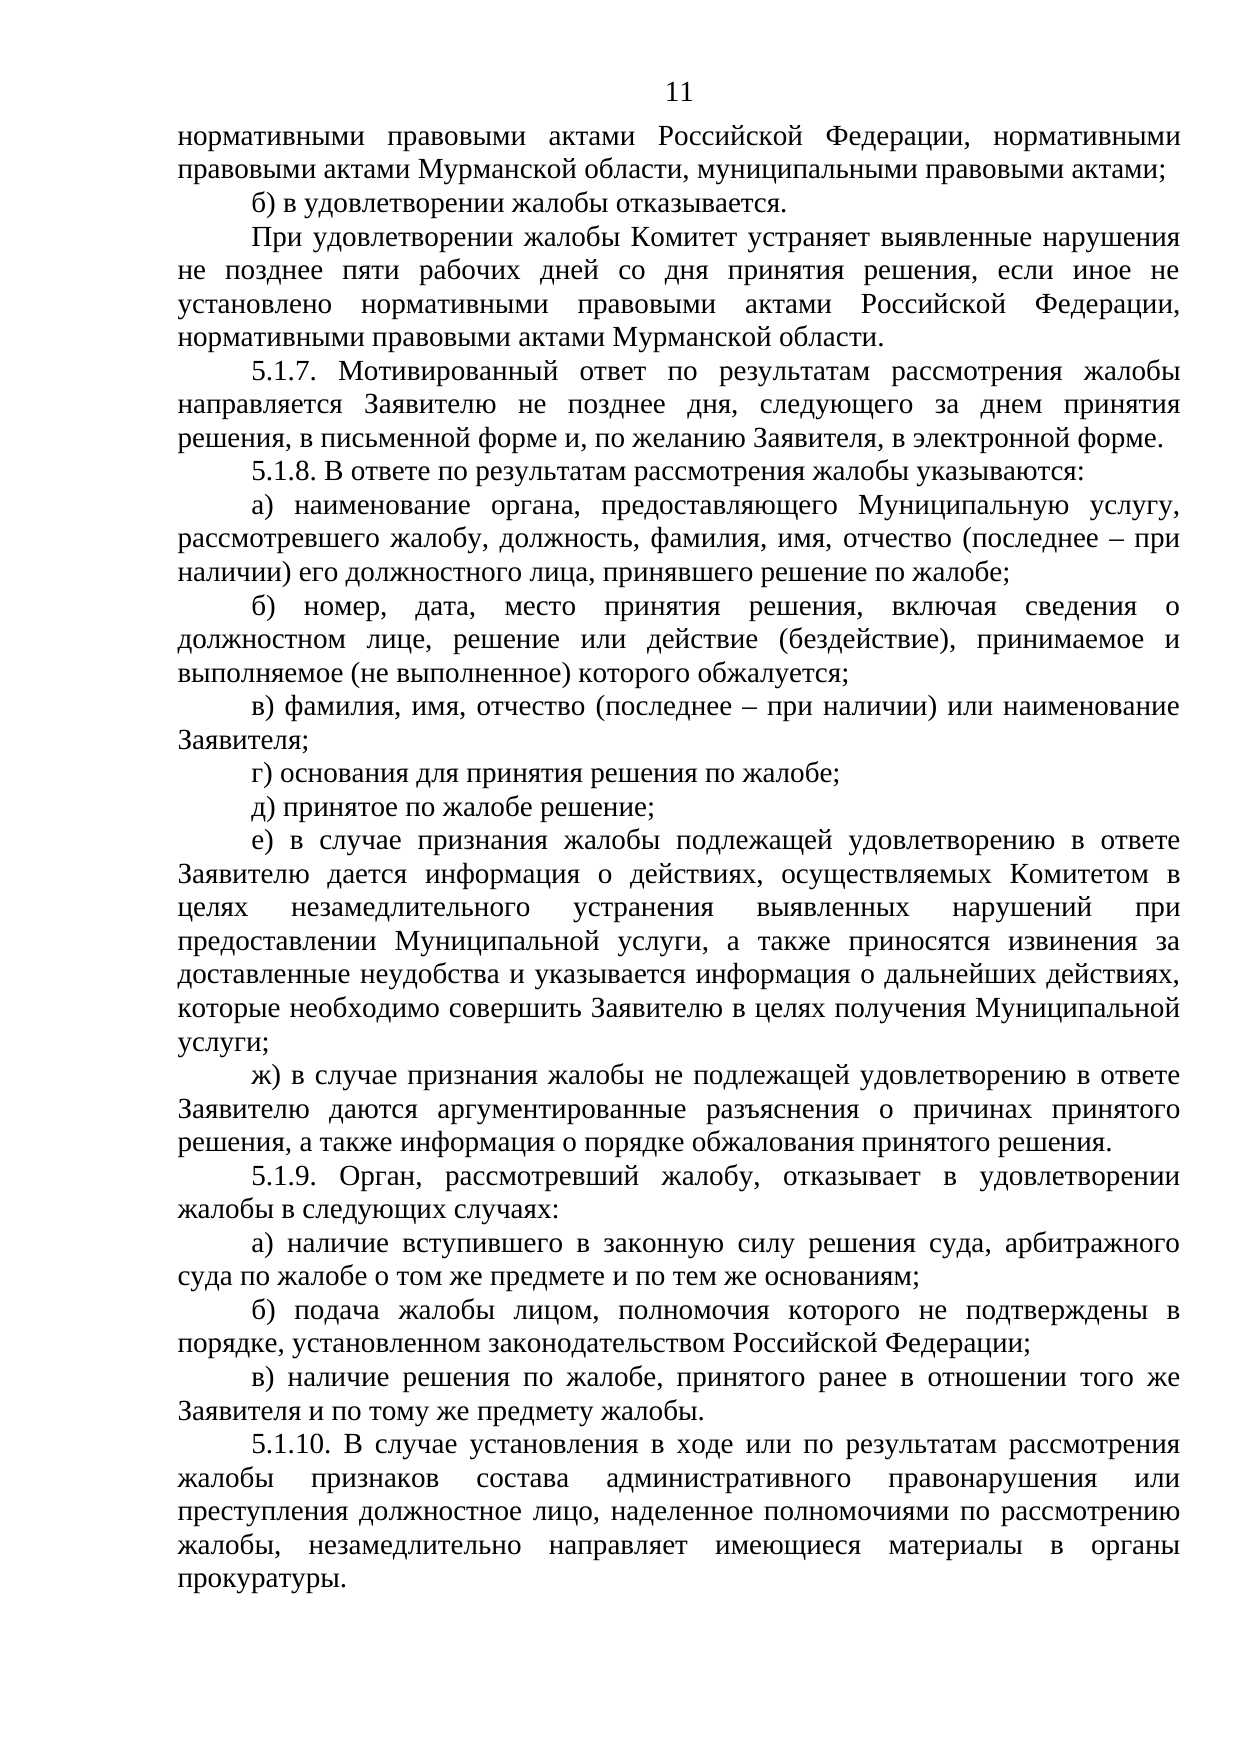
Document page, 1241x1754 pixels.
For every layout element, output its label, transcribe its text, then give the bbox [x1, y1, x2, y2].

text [177, 118, 1181, 185]
text 5.1.10. В случае установления в ходе или по результатам рассмотрения жалобы признаков состава административного правонарушения или преступления должностное лицо, наделенное полномочиями по рассмотрению жалобы, незамедлительно направляет имеющиеся материалы в органы прокуратуры. [177, 1426, 1181, 1594]
text б) в удовлетворении жалобы отказывается. [177, 185, 1181, 219]
text а) наличие вступившего в законную силу решения суда, арбитражного суда по жалобе о том же предмете и по тем же основаниям; [177, 1225, 1181, 1292]
text д) принятое по жалобе решение; [177, 789, 1181, 822]
text 5.1.7. Мотивированный ответ по результатам рассмотрения жалобы направляется Заявителю не позднее дня, следующего за днем принятия решения, в письменной форме и, по желанию Заявителя, в электронной форме. [177, 353, 1181, 453]
text е) в случае признания жалобы подлежащей удовлетворению в ответе Заявителю дается информация о действиях, осуществляемых Комитетом в целях незамедлительного устранения выявленных нарушений при предоставлении Муниципальной услуги, а также приносятся извинения за доставленные неудобства и указывается информация о дальнейших действиях, которые необходимо совершить Заявителю в целях получения Муниципальной услуги; [177, 822, 1181, 1057]
text ж) в случае признания жалобы не подлежащей удовлетворению в ответе Заявителю даются аргументированные разъяснения о причинах принятого решения, а также информация о порядке обжалования принятого решения. [177, 1057, 1181, 1158]
text 5.1.9. Орган, рассмотревший жалобу, отказывает в удовлетворении жалобы в следующих случаях: [177, 1158, 1181, 1225]
text в) наличие решения по жалобе, принятого ранее в отношении того же Заявителя и по тому же предмету жалобы. [177, 1359, 1181, 1426]
text в) фамилия, имя, отчество (последнее – при наличии) или наименование Заявителя; [177, 688, 1181, 755]
text г) основания для принятия решения по жалобе; [177, 755, 1181, 789]
text а) наименование органа, предоставляющего Муниципальную услугу, рассмотревшего жалобу, должность, фамилия, имя, отчество (последнее – при наличии) его должностного лица, принявшего решение по жалобе; [177, 487, 1181, 588]
text 5.1.8. В ответе по результатам рассмотрения жалобы указываются: [177, 453, 1181, 487]
text б) номер, дата, место принятия решения, включая сведения о должностном лице, решение или действие (бездействие), принимаемое и выполняемое (не выполненное) которого обжалуется; [177, 588, 1181, 688]
text При удовлетворении жалобы Комитет устраняет выявленные нарушения не позднее пяти рабочих дней со дня принятия решения, если иное не установлено нормативными правовыми актами Российской Федерации, нормативными правовыми актами Мурманской области. [177, 219, 1181, 353]
text б) подача жалобы лицом, полномочия которого не подтверждены в порядке, установленном законодательством Российской Федерации; [177, 1292, 1181, 1359]
